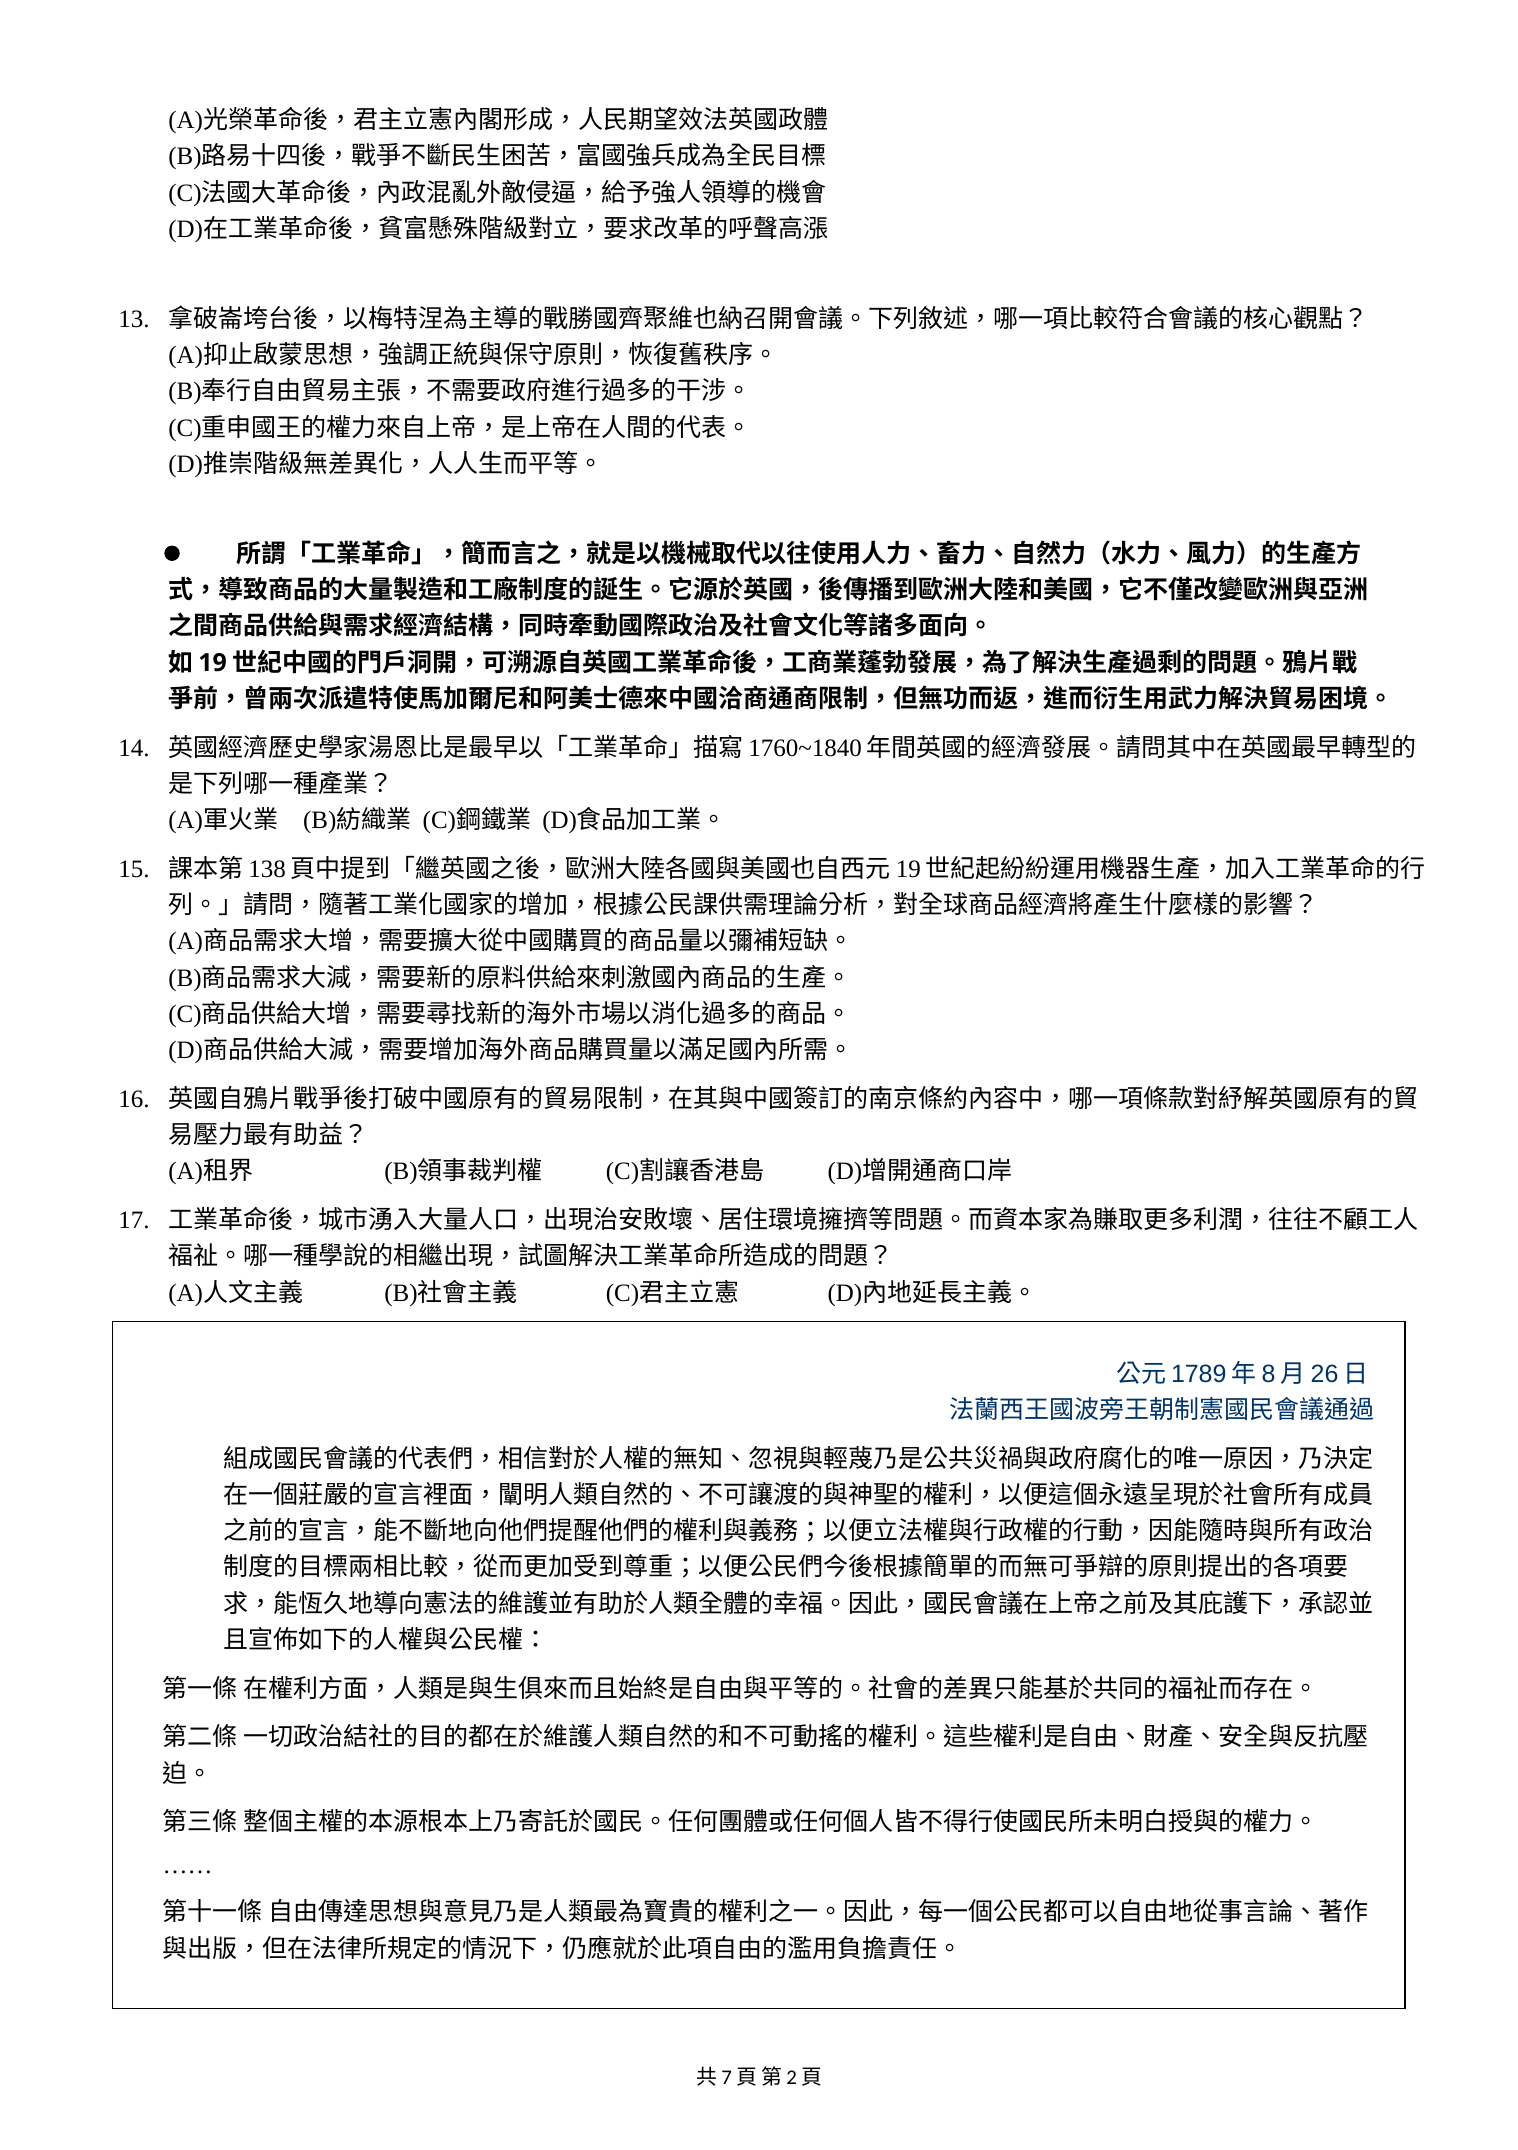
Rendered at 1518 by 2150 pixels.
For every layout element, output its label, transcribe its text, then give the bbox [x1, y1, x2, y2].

list 拿破崙垮台後，以梅特涅為主導的戰勝國齊聚維也納召開會議。下列敘述，哪一項比較符合會議的核心觀點？ (A)抑止啟蒙思想，強調正統與保守原則，恢復舊秩序。 (B)奉行自由貿易主張，不需要政府進行過多的干涉。 (C)重申國王的權力來自上帝，是上帝在人間的代表。 (D)推崇階級無差異化，人人生而平等。 [118, 298, 1429, 479]
list 課本第138頁中提到「繼英國之後，歐洲大陸各國與美國也自西元19世紀起紛紛運用機器生產，加入工業革命的行列。」請問，隨著工業化國家的增加，根據公民課供需理論分析，對全球商品經濟將產生什麼樣的影響？ (A)商品需求大增，需要擴大從中國購買的商品量以彌補短缺。 (B)商品需求大減，需要新的原料供給來刺激國內商品的生產。 (C)商品供給大增，需要尋找新的海外市場以消化過多的商品。 (D)商品供給大減，需要增加海外商品購買量以滿足國內所需。 [118, 848, 1429, 1066]
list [118, 99, 1429, 244]
list 英國自鴉片戰爭後打破中國原有的貿易限制，在其與中國簽訂的南京條約內容中，哪一項條款對紓解英國原有的貿易壓力最有助益？ (A)租界 (B)領事裁判權 (C)割讓香港島 (D)增開通商口岸 [118, 1078, 1429, 1187]
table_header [113, 1322, 1404, 2008]
list 英國經濟歷史學家湯恩比是最早以「工業革命」描寫1760~1840年間英國的經濟發展。請問其中在英國最早轉型的是下列哪一種產業？ (A)軍火業 (B)紡織業 (C)鋼鐵業 (D)食品加工業。 [118, 727, 1429, 836]
list 工業革命後，城市湧入大量人口，出現治安敗壞、居住環境擁擠等問題。而資本家為賺取更多利潤，往往不顧工人福祉。哪一種學說的相繼出現，試圖解決工業革命所造成的問題？ (A)人文主義 (B)社會主義 (C)君主立憲 (D)內地延長主義。 [118, 1199, 1429, 1308]
list 所謂「工業革命」，簡而言之，就是以機械取代以往使用人力、畜力、自然力（水力、風力）的生產方式，導致商品的大量製造和工廠制度的誕生。它源於英國，後傳播到歐洲大陸和美國，它不僅改變歐洲與亞洲之間商品供給與需求經濟結構，同時牽動國際政治及社會文化等諸多面向。 如19世紀中國的門戶洞開，可溯源自英國工業革命後，工商業蓬勃發展，為了解決生產過剩的問題。鴉片戰爭前，曾兩次派遣特使馬加爾尼和阿美士德來中國洽商通商限制，但無功而返，進而衍生用武力解決貿易困境。 [162, 533, 1373, 714]
